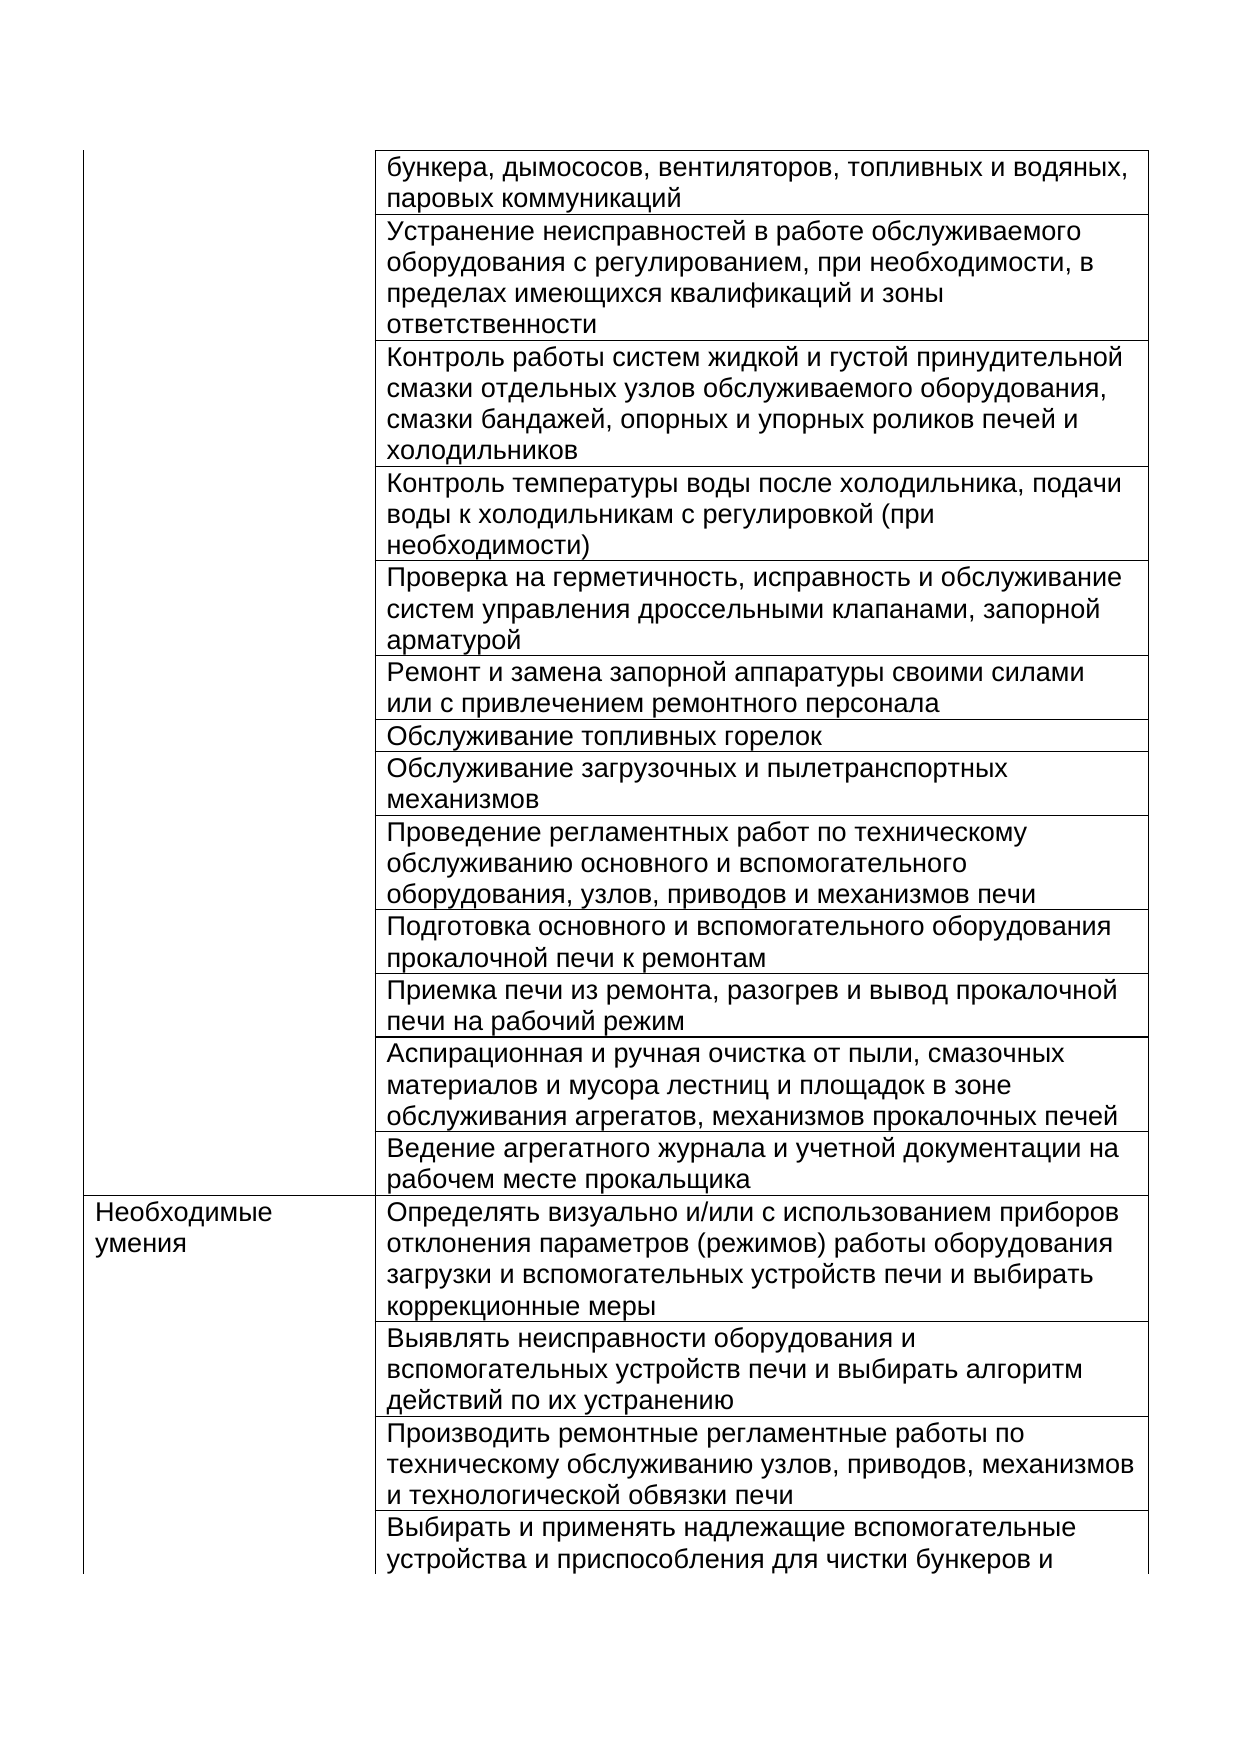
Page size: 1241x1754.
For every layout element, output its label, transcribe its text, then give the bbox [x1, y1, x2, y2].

table_cell Проверка на герметичность, исправность и обслуживание систем управления дроссельными клапанами, запорной арматурой [376, 561, 1148, 655]
table_cell Контроль работы систем жидкой и густой принудительной смазки отдельных узлов обслуживаемого оборудования, смазки бандажей, опорных и упорных роликов печей и холодильников [376, 341, 1148, 466]
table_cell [376, 151, 1148, 213]
table_cell Ведение агрегатного журнала и учетной документации на рабочем месте прокальщика [376, 1132, 1148, 1195]
table_cell Необходимые умения [84, 1196, 375, 1574]
table_cell Проведение регламентных работ по техническому обслуживанию основного и вспомогательного оборудования, узлов, приводов и механизмов печи [376, 816, 1148, 909]
table_cell Ремонт и замена запорной аппаратуры своими силами или с привлечением ремонтного персонала [376, 656, 1148, 719]
table_cell Подготовка основного и вспомогательного оборудования прокалочной печи к ремонтам [376, 910, 1148, 973]
table_cell Определять визуально и/или с использованием приборов отклонения параметров (режимов) работы оборудования загрузки и вспомогательных устройств печи и выбирать коррекционные меры [376, 1196, 1148, 1321]
table_cell Обслуживание топливных горелок [376, 720, 1148, 751]
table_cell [376, 1511, 1148, 1574]
table_cell Аспирационная и ручная очистка от пыли, смазочных материалов и мусора лестниц и площадок в зоне обслуживания агрегатов, механизмов прокалочных печей [376, 1038, 1148, 1131]
table_cell Обслуживание загрузочных и пылетранспортных механизмов [376, 752, 1148, 814]
table_cell Производить ремонтные регламентные работы по техническому обслуживанию узлов, приводов, механизмов и технологической обвязки печи [376, 1417, 1148, 1510]
table_cell Контроль температуры воды после холодильника, подачи воды к холодильникам с регулировкой (при необходимости) [376, 467, 1148, 560]
table_cell Устранение неисправностей в работе обслуживаемого оборудования с регулированием, при необходимости, в пределах имеющихся квалификаций и зоны ответственности [376, 215, 1148, 339]
table_cell Приемка печи из ремонта, разогрев и вывод прокалочной печи на рабочий режим [376, 974, 1148, 1036]
table_cell Выявлять неисправности оборудования и вспомогательных устройств печи и выбирать алгоритм действий по их устранению [376, 1322, 1148, 1416]
